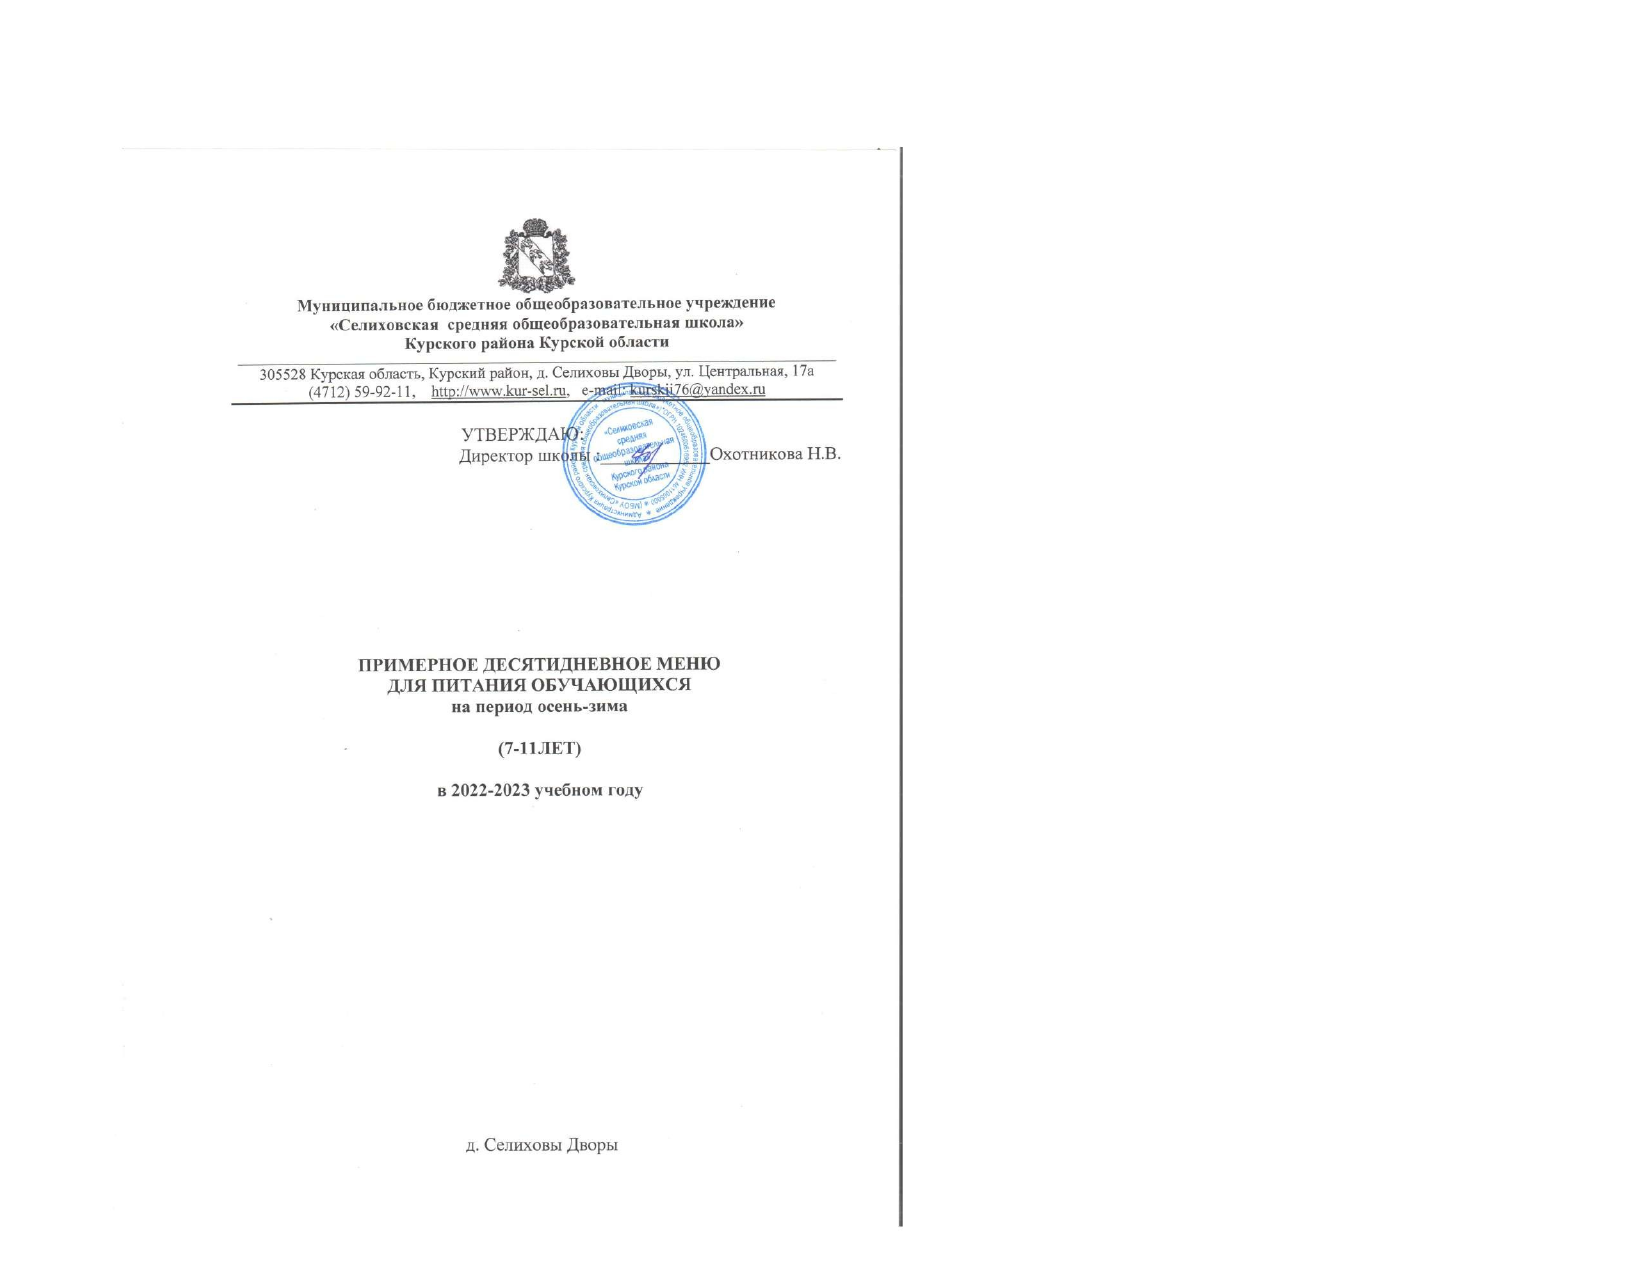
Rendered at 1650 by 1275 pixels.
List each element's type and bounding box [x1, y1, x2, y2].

picture [109, 141, 903, 1231]
